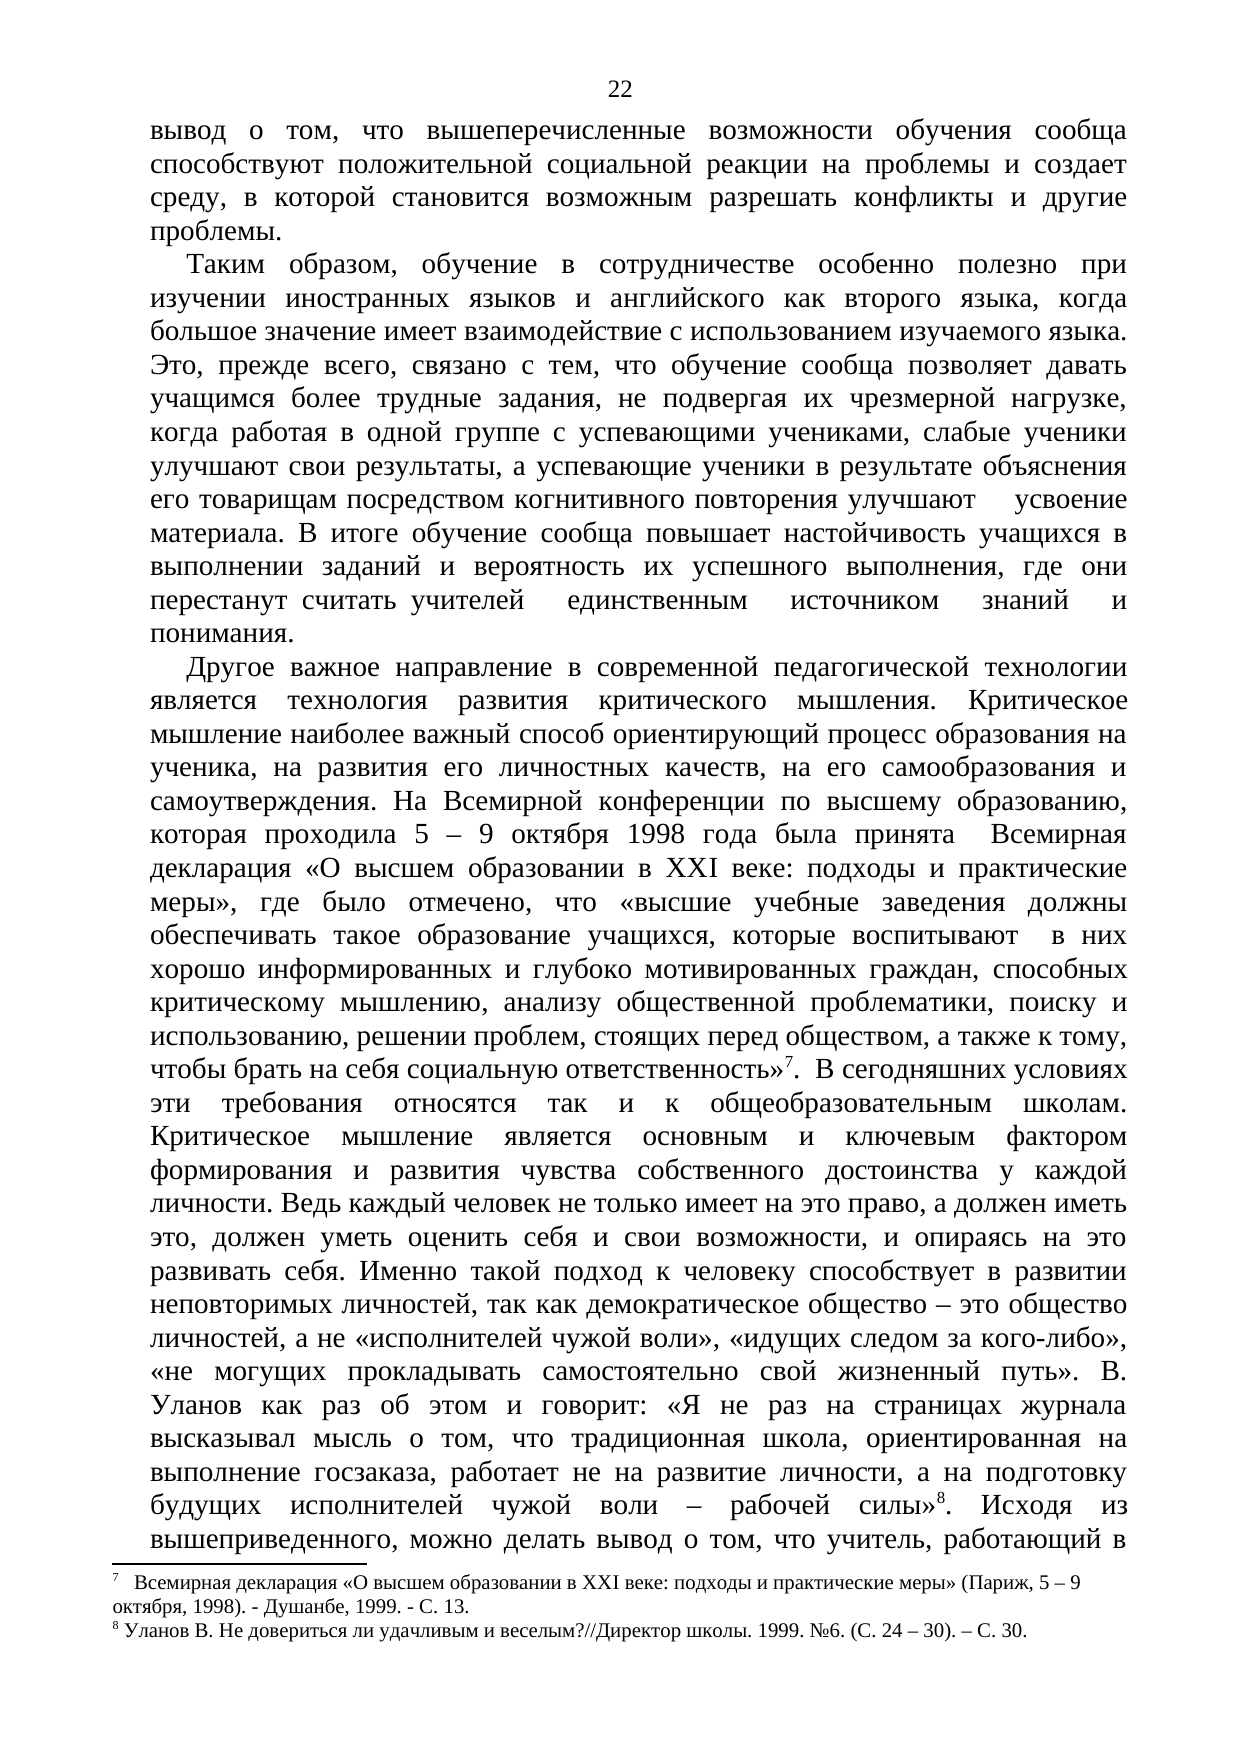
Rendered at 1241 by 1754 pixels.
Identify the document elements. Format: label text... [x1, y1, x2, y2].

text Таким образом, обучение в сотрудничестве особенно полезно при изучении иностранных языков и английского как второго языка, когда большое значение имеет взаимодействие с использованием изучаемого языка. Это, прежде всего, связано с тем, что обучение сообща позволяет давать учащимся более трудные задания, не подвергая их чрезмерной нагрузке, когда работая в одной группе с успевающими учениками, слабые ученики улучшают свои результаты, а успевающие ученики в результате объяснения его товарищам посредством когнитивного повторения улучшают усвоение материала. В итоге обучение сообща повышает настойчивость учащихся в выполнении заданий и вероятность их успешного выполнения, где они перестанут считать учителей единственным источником знаний и понимания. [150, 246, 1128, 649]
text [150, 112, 1128, 246]
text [150, 649, 1128, 1554]
